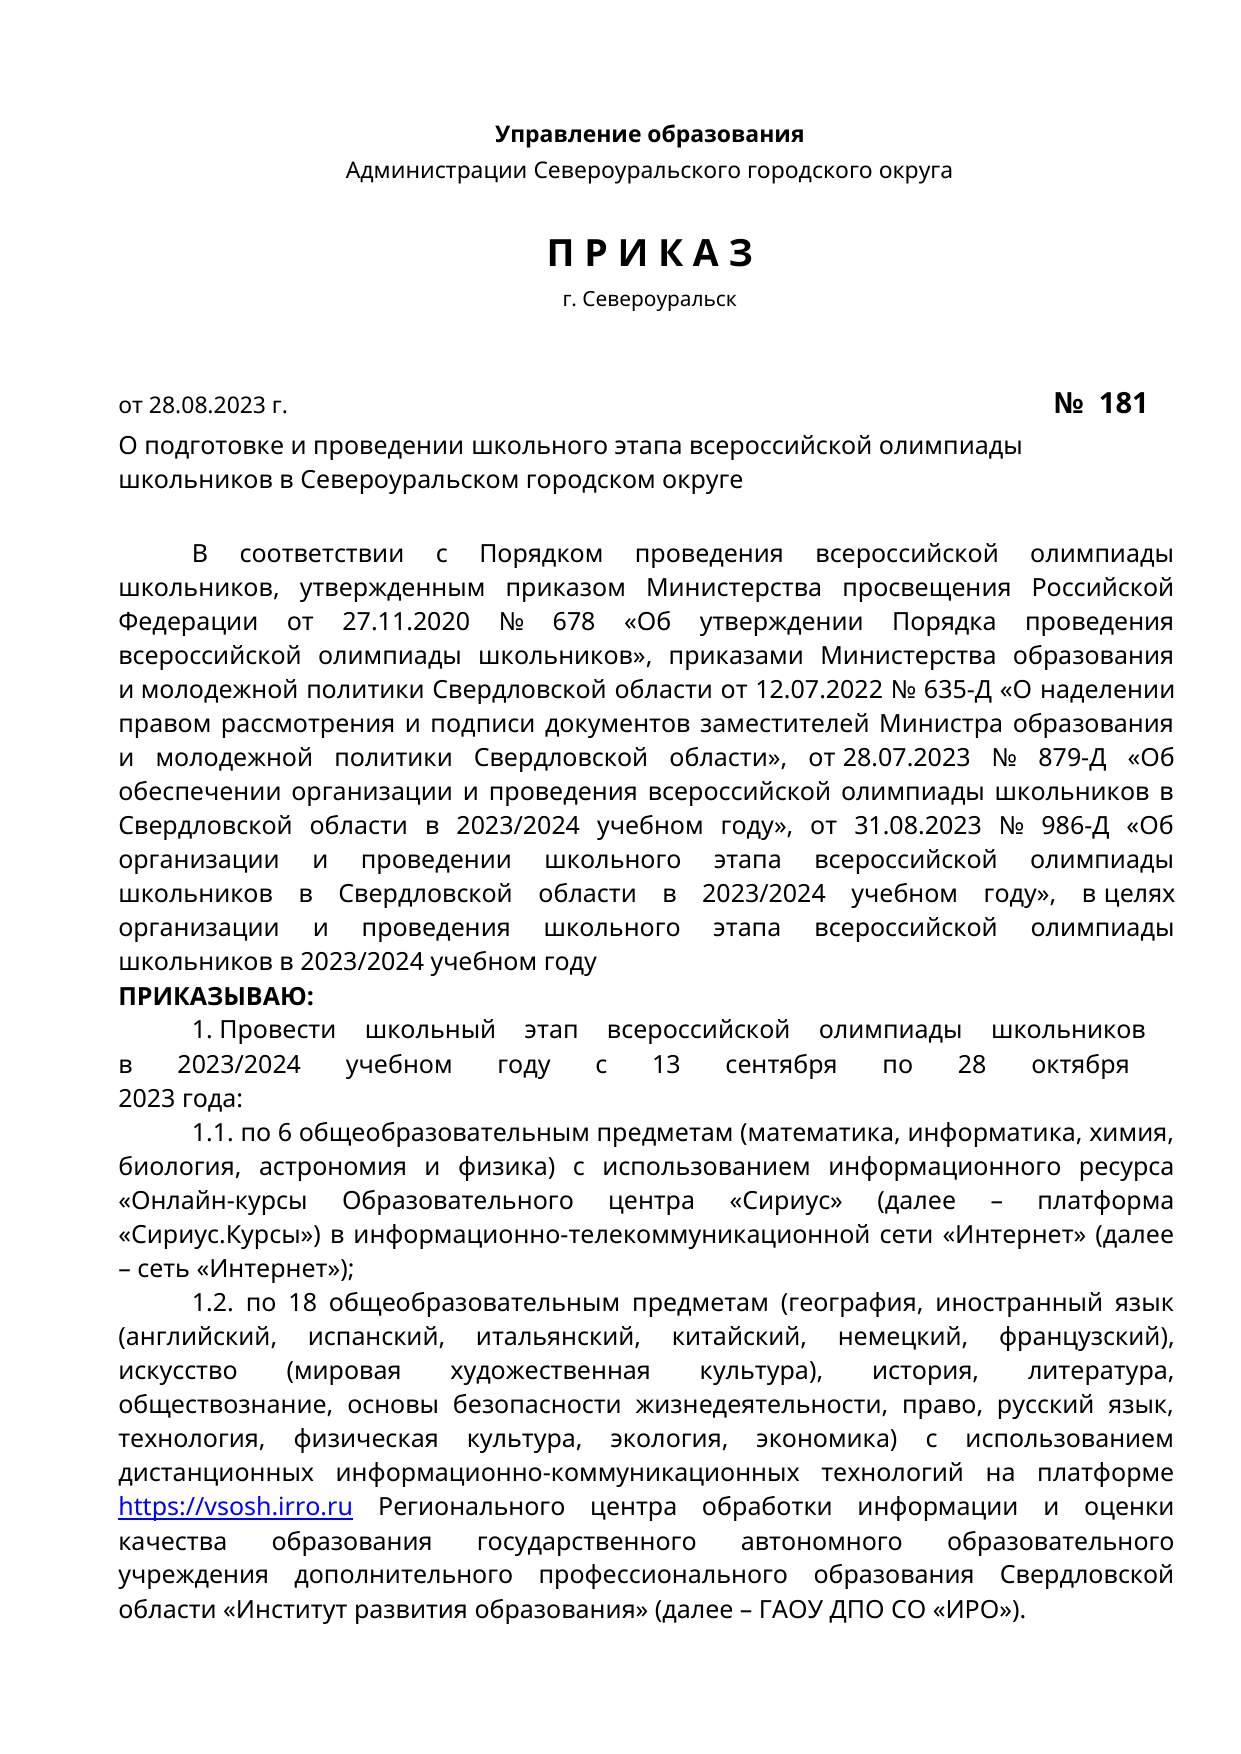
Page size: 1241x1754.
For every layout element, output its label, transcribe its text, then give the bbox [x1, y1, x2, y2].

text 1.2. по 18 общеобразовательным предметам (география, иностранный язык (английский, испанский, итальянский, китайский, немецкий, французский), искусство (мировая художественная культура), история, литература, обществознание, основы безопасности жизнедеятельности, право, русский язык, технология, физическая культура, экология, экономика) с использованием дистанционных информационно-коммуникационных технологий на платформе https://vsosh.irro.ru Регионального центра обработки информации и оценки качества образования государственного автономного образовательного учреждения дополнительного профессионального образования Свердловской области «Институт развития образования» (далее – ГАОУ ДПО СО «ИРО»). [118, 1285, 1175, 1625]
text 1.1. по 6 общеобразовательным предметам (математика, информатика, химия, биология, астрономия и физика) с использованием информационного ресурса «Онлайн-курсы Образовательного центра «Сириус» (далее – платформа «Сириус.Курсы») в информационно-телекоммуникационной сети «Интернет» (далее – сеть «Интернет»); [118, 1114, 1175, 1285]
text ПРИКАЗЫВАЮ: [118, 978, 1175, 1012]
text Управление образования [118, 118, 1181, 149]
text 1. Провести школьный этап всероссийской олимпиады школьников в 2023/2024 учебном году с 13 сентября по 28 октября 2023 года: [118, 1012, 1175, 1114]
text В соответствии с Порядком проведения всероссийской олимпиады школьников, утвержденным приказом Министерства просвещения Российской Федерации от 27.11.2020 № 678 «Об утверждении Порядка проведения всероссийской олимпиады школьников», приказами Министерства образования и молодежной политики Свердловской области от 12.07.2022 № 635-Д «О наделении правом рассмотрения и подписи документов заместителей Министра образования и молодежной политики Свердловской области», от 28.07.2023 № 879-Д «Об обеспечении организации и проведения всероссийской олимпиады школьников в Свердловской области в 2023/2024 учебном году», от 31.08.2023 № 986-Д «Об организации и проведении школьного этапа всероссийской олимпиады школьников в Свердловской области в 2023/2024 учебном году», в целях организации и проведения школьного этапа всероссийской олимпиады школьников в 2023/2024 учебном году [118, 535, 1175, 978]
text П Р И К А З [118, 226, 1181, 277]
text Администрации Североуральского городского округа [118, 154, 1181, 185]
text г. Североуральск [118, 284, 1181, 313]
title О подготовке и проведении школьного этапа всероссийской олимпиады [118, 428, 1181, 462]
text от 28.08.2023 г. № 181 [118, 382, 1181, 422]
title школьников в Североуральском городском округе [118, 462, 1181, 496]
